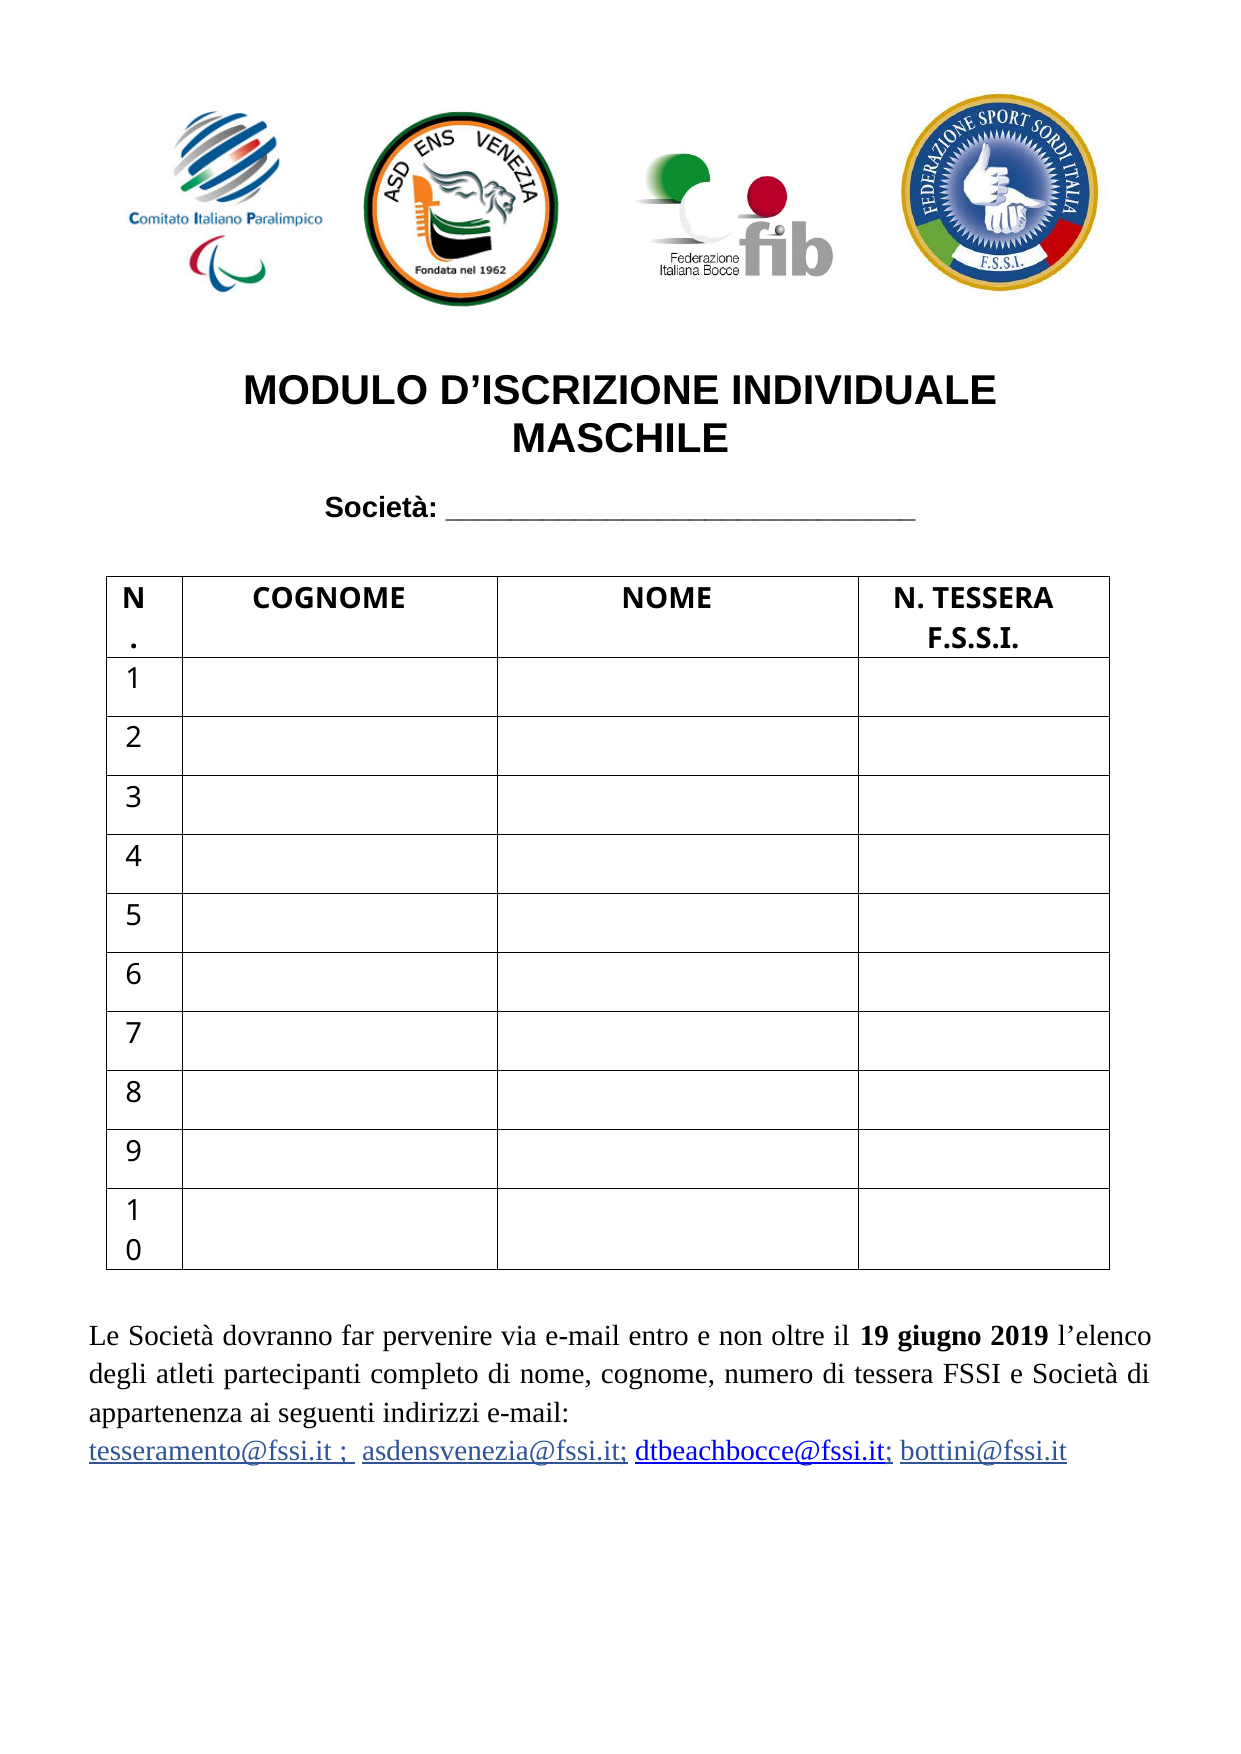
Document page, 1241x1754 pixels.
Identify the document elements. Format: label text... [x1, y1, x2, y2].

table_header N. [107, 577, 182, 657]
table_cell [498, 894, 858, 952]
table_cell [183, 717, 497, 775]
picture [118, 95, 331, 309]
table_cell 4 [107, 835, 182, 893]
table_cell [183, 1189, 497, 1269]
table_cell [859, 953, 1109, 1011]
table_cell [498, 1071, 858, 1129]
picture [361, 109, 560, 309]
table_cell [498, 717, 858, 775]
table_cell [859, 1189, 1109, 1269]
table_cell [183, 1071, 497, 1129]
table_cell [498, 1189, 858, 1269]
table_cell [183, 1012, 497, 1070]
table_cell [498, 1012, 858, 1070]
table_cell [859, 717, 1109, 775]
table_cell [859, 1012, 1109, 1070]
text Società: _____________________________ [118, 490, 1122, 523]
table_cell [498, 835, 858, 893]
table_cell 3 [107, 776, 182, 834]
table_cell [859, 894, 1109, 952]
table_cell [183, 1130, 497, 1188]
table_cell 9 [107, 1130, 182, 1188]
table_header NOME [498, 577, 858, 657]
table_cell 10 [107, 1189, 182, 1269]
table_cell [859, 1071, 1109, 1129]
table_cell [859, 658, 1109, 716]
text Le Società dovranno far pervenire via e-mail entro e non oltre il 19 giugno 2019 l’elenco degli atleti partecipanti completo di nome, cognome, numero di tessera FSSI e Società di appartenenza ai seguenti indirizzi e-mail: [88, 1318, 1152, 1428]
table_header COGNOME [183, 577, 497, 657]
table_cell [183, 776, 497, 834]
text MASCHILE [118, 413, 1122, 490]
table_cell 7 [107, 1012, 182, 1070]
table_cell [498, 953, 858, 1011]
table_cell [498, 658, 858, 716]
table_cell 2 [107, 717, 182, 775]
text tesseramento@fssi.it ; asdensvenezia@fssi.it; dtbeachbocce@fssi.it; bottini@fssi.it [88, 1433, 1152, 1467]
table_cell [859, 835, 1109, 893]
table_cell 8 [107, 1071, 182, 1129]
table_header N. TESSERA F.S.S.I. [859, 577, 1109, 657]
table_cell [183, 894, 497, 952]
table_cell [498, 776, 858, 834]
table_cell 1 [107, 658, 182, 716]
table_cell 6 [107, 953, 182, 1011]
table_cell [859, 1130, 1109, 1188]
table_cell 5 [107, 894, 182, 952]
table_cell [183, 953, 497, 1011]
table_cell [498, 1130, 858, 1188]
text MODULO D’ISCRIZIONE INDIVIDUALE [118, 365, 1122, 413]
table_cell [859, 776, 1109, 834]
table_cell [183, 658, 497, 716]
picture [575, 73, 1117, 309]
table_cell [183, 835, 497, 893]
